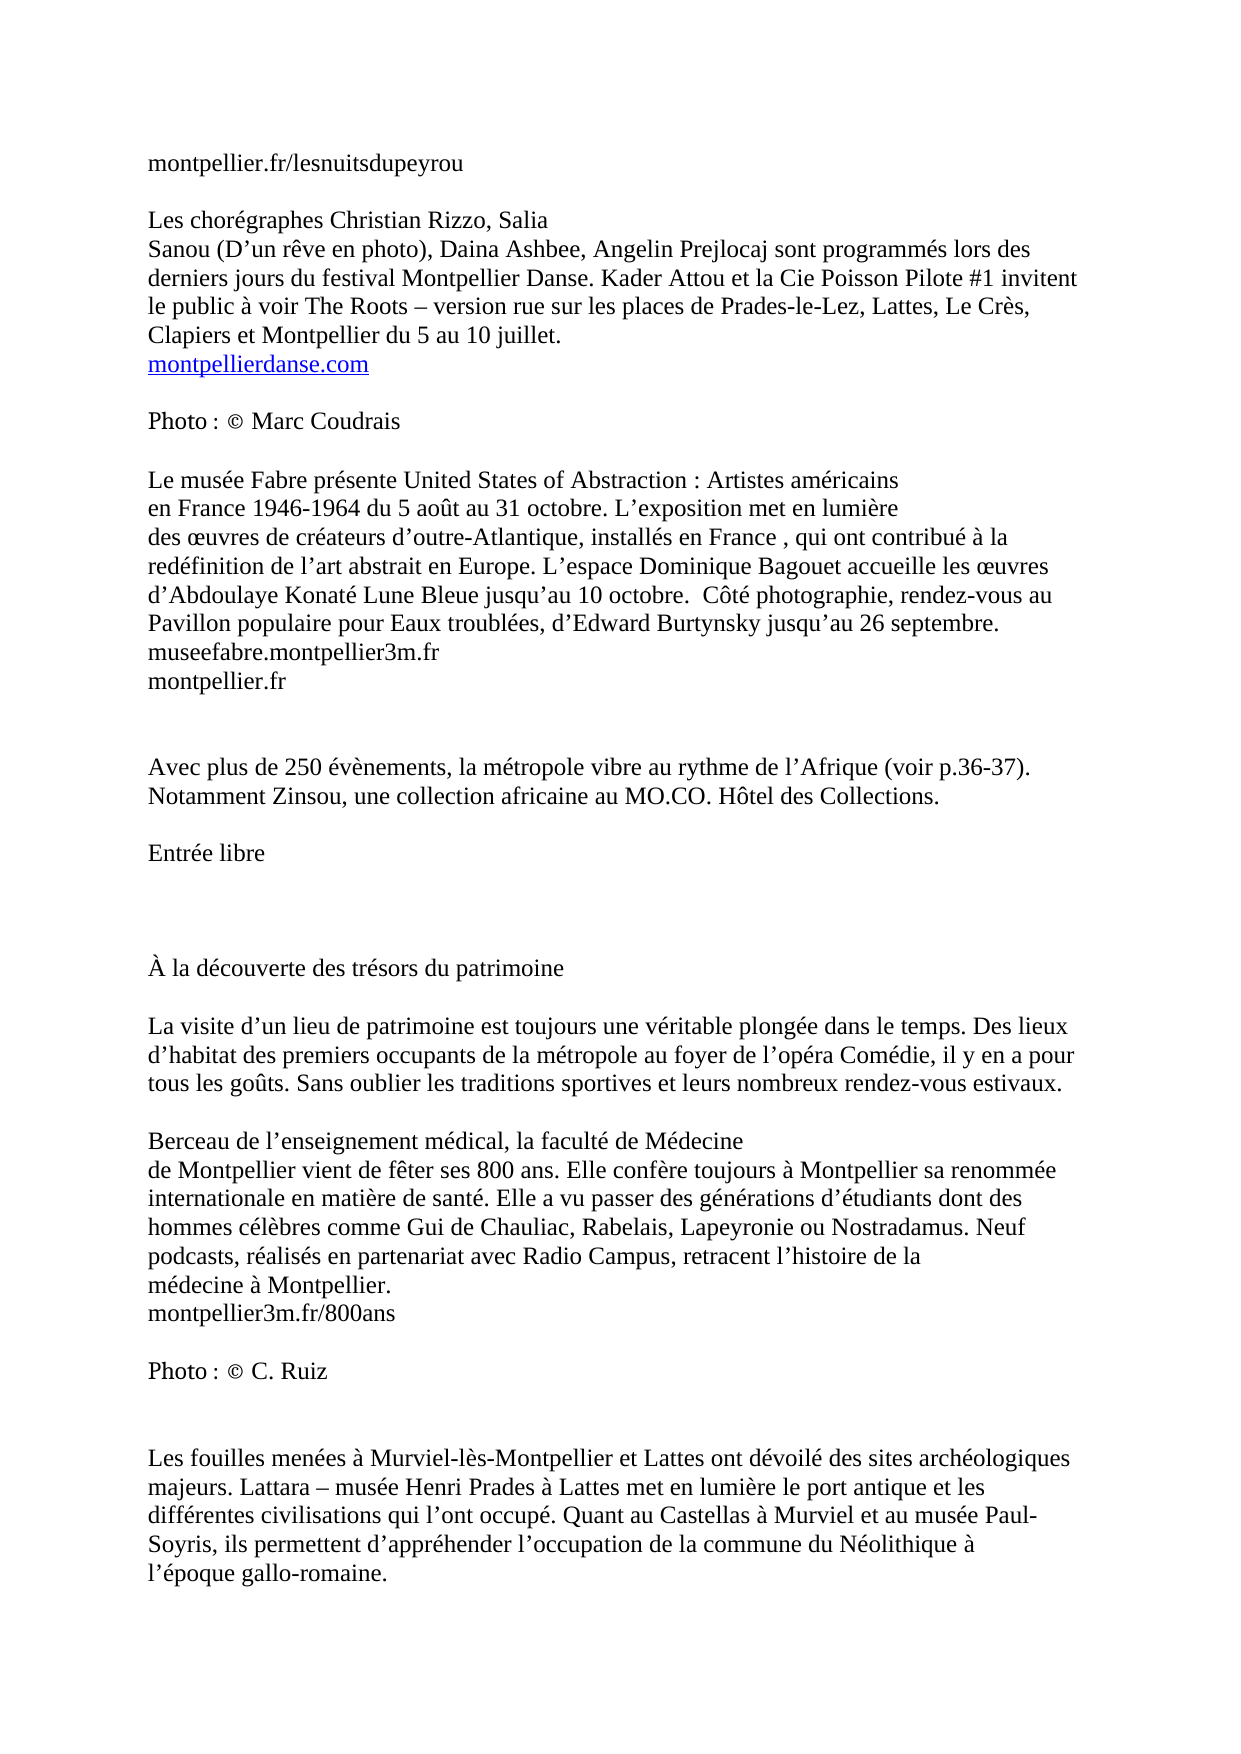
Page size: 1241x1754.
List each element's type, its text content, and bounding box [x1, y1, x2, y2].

text Les fouilles menées à Murviel-lès-Montpellier et Lattes ont dévoilé des sites archéologiques majeurs. Lattara – musée Henri Prades à Lattes met en lumière le port antique et les différentes civilisations qui l’ont occupé. Quant au Castellas à Murviel et au musée Paul-Soyris, ils permettent d’appréhender l’occupation de la commune du Néolithique à l’époque gallo-romaine. [148, 1443, 1093, 1587]
text La visite d’un lieu de patrimoine est toujours une véritable plongée dans le temps. Des lieux d’habitat des premiers occupants de la métropole au foyer de l’opéra Comédie, il y en a pour tous les goûts. Sans oublier les traditions sportives et leurs nombreux rendez-vous estivaux. [148, 1011, 1093, 1097]
text À la découverte des trésors du patrimoine [148, 953, 1093, 982]
text Le musée Fabre présente United States of Abstraction : Artistes américains en France 1946-1964 du 5 août au 31 octobre. L’exposition met en lumière des œuvres de créateurs d’outre-Atlantique, installés en France , qui ont contribué à la redéfinition de l’art abstrait en Europe. L’espace Dominique Bagouet accueille les œuvres d’Abdoulaye Konaté Lune Bleue jusqu’au 10 octobre. Côté photographie, rendez-vous au Pavillon populaire pour Eaux troublées, d’Edward Burtynsky jusqu’au 26 septembre. [148, 465, 1093, 637]
text Avec plus de 250 évènements, la métropole vibre au rythme de l’Afrique (voir p.36-37). Notamment Zinsou, une collection africaine au MO.CO. Hôtel des Collections. [148, 752, 1093, 810]
text Les chorégraphes Christian Rizzo, Salia Sanou (D’un rêve en photo), Daina Ashbee, Angelin Prejlocaj sont programmés lors des derniers jours du festival Montpellier Danse. Kader Attou et la Cie Poisson Pilote #1 invitent le public à voir The Roots – version rue sur les places de Prades-le-Lez, Lattes, Le Crès, Clapiers et Montpellier du 5 au 10 juillet. [148, 205, 1093, 349]
text Berceau de l’enseignement médical, la faculté de Médecine de Montpellier vient de fêter ses 800 ans. Elle confère toujours à Montpellier sa renommée internationale en matière de santé. Elle a vu passer des générations d’étudiants dont des hommes célèbres comme Gui de Chauliac, Rabelais, Lapeyronie ou Nostradamus. Neuf podcasts, réalisés en partenariat avec Radio Campus, retracent l’histoire de la médecine à Montpellier. [148, 1126, 1093, 1298]
text Photo : © Marc Coudrais [148, 406, 1093, 436]
text museefabre.montpellier3m.fr [148, 637, 1093, 666]
text montpellier.fr/lesnuitsdupeyrou [148, 148, 1093, 176]
text montpellier.fr [148, 666, 1093, 695]
text Photo : © C. Ruiz [148, 1356, 1093, 1386]
text montpellier3m.fr/800ans [148, 1298, 1093, 1327]
text Entrée libre [148, 838, 1093, 867]
text montpellierdanse.com [148, 349, 1093, 378]
